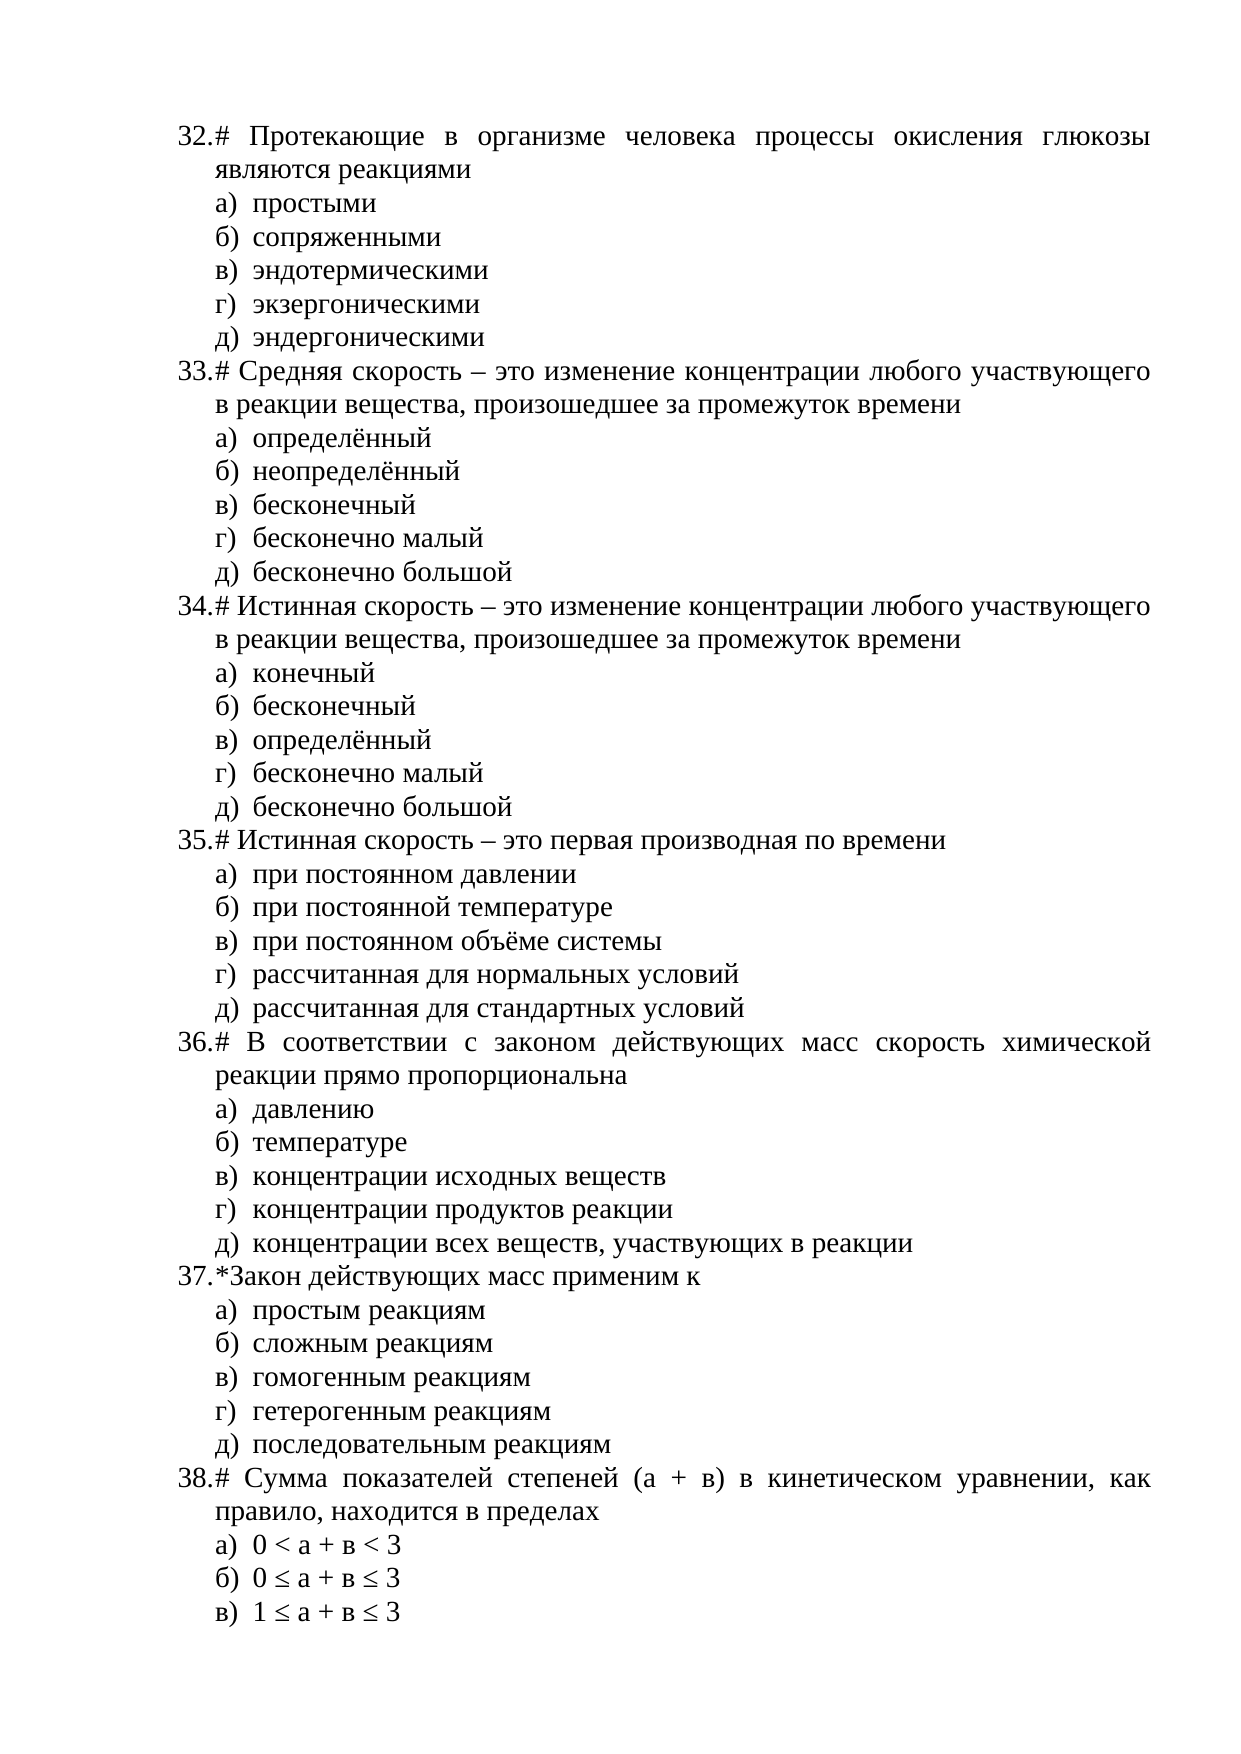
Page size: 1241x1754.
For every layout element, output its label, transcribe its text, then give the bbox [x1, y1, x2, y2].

list простым реакциям [215, 1292, 1152, 1326]
list концентрации исходных веществ [215, 1158, 1152, 1191]
list конечный [215, 655, 1152, 688]
list определённый [215, 420, 1152, 453]
list бесконечно малый [215, 755, 1152, 789]
list при постоянном давлении [215, 856, 1152, 889]
list гомогенным реакциям [215, 1359, 1152, 1393]
list эндергоническими [215, 319, 1152, 353]
list # В соответствии с законом действующих масс скорость химической реакции прямо пропорциональна [177, 1024, 1152, 1091]
list # Сумма показателей степеней (а + в) в кинетическом уравнении, как правило, находится в пределах [177, 1460, 1152, 1527]
list неопределённый [215, 453, 1152, 487]
list бесконечно малый [215, 521, 1152, 554]
list бесконечный [215, 688, 1152, 722]
list при постоянном объёме системы [215, 923, 1152, 957]
list экзергоническими [215, 286, 1152, 319]
list сопряженными [215, 219, 1152, 252]
list # Истинная скорость – это первая производная по времени [177, 822, 1152, 856]
list при постоянной температуре [215, 889, 1152, 923]
list простыми [215, 185, 1152, 219]
list бесконечный [215, 487, 1152, 521]
list # Средняя скорость – это изменение концентрации любого участвующего в реакции вещества, произошедшее за промежуток времени [177, 353, 1152, 420]
list рассчитанная для нормальных условий [215, 957, 1152, 990]
list бесконечно большой [215, 789, 1152, 822]
list температуре [215, 1124, 1152, 1158]
list бесконечно большой [215, 554, 1152, 588]
list # Истинная скорость – это изменение концентрации любого участвующего в реакции вещества, произошедшее за промежуток времени [177, 588, 1152, 655]
list эндотермическими [215, 252, 1152, 286]
list 0 ≤ а + в ≤ 3 [215, 1560, 1152, 1594]
list 0 < а + в < 3 [215, 1527, 1152, 1560]
list последовательным реакциям [215, 1426, 1152, 1460]
list рассчитанная для стандартных условий [215, 990, 1152, 1024]
list # Протекающие в организме человека процессы окисления глюкозы являются реакциями [177, 118, 1152, 185]
list *Закон действующих масс применим к [177, 1258, 1152, 1292]
list 1 ≤ а + в ≤ 3 [215, 1594, 1152, 1627]
list определённый [215, 722, 1152, 755]
list гетерогенным реакциям [215, 1393, 1152, 1426]
list концентрации продуктов реакции [215, 1191, 1152, 1225]
list давлению [215, 1091, 1152, 1124]
list концентрации всех веществ, участвующих в реакции [215, 1225, 1152, 1258]
list сложным реакциям [215, 1326, 1152, 1359]
